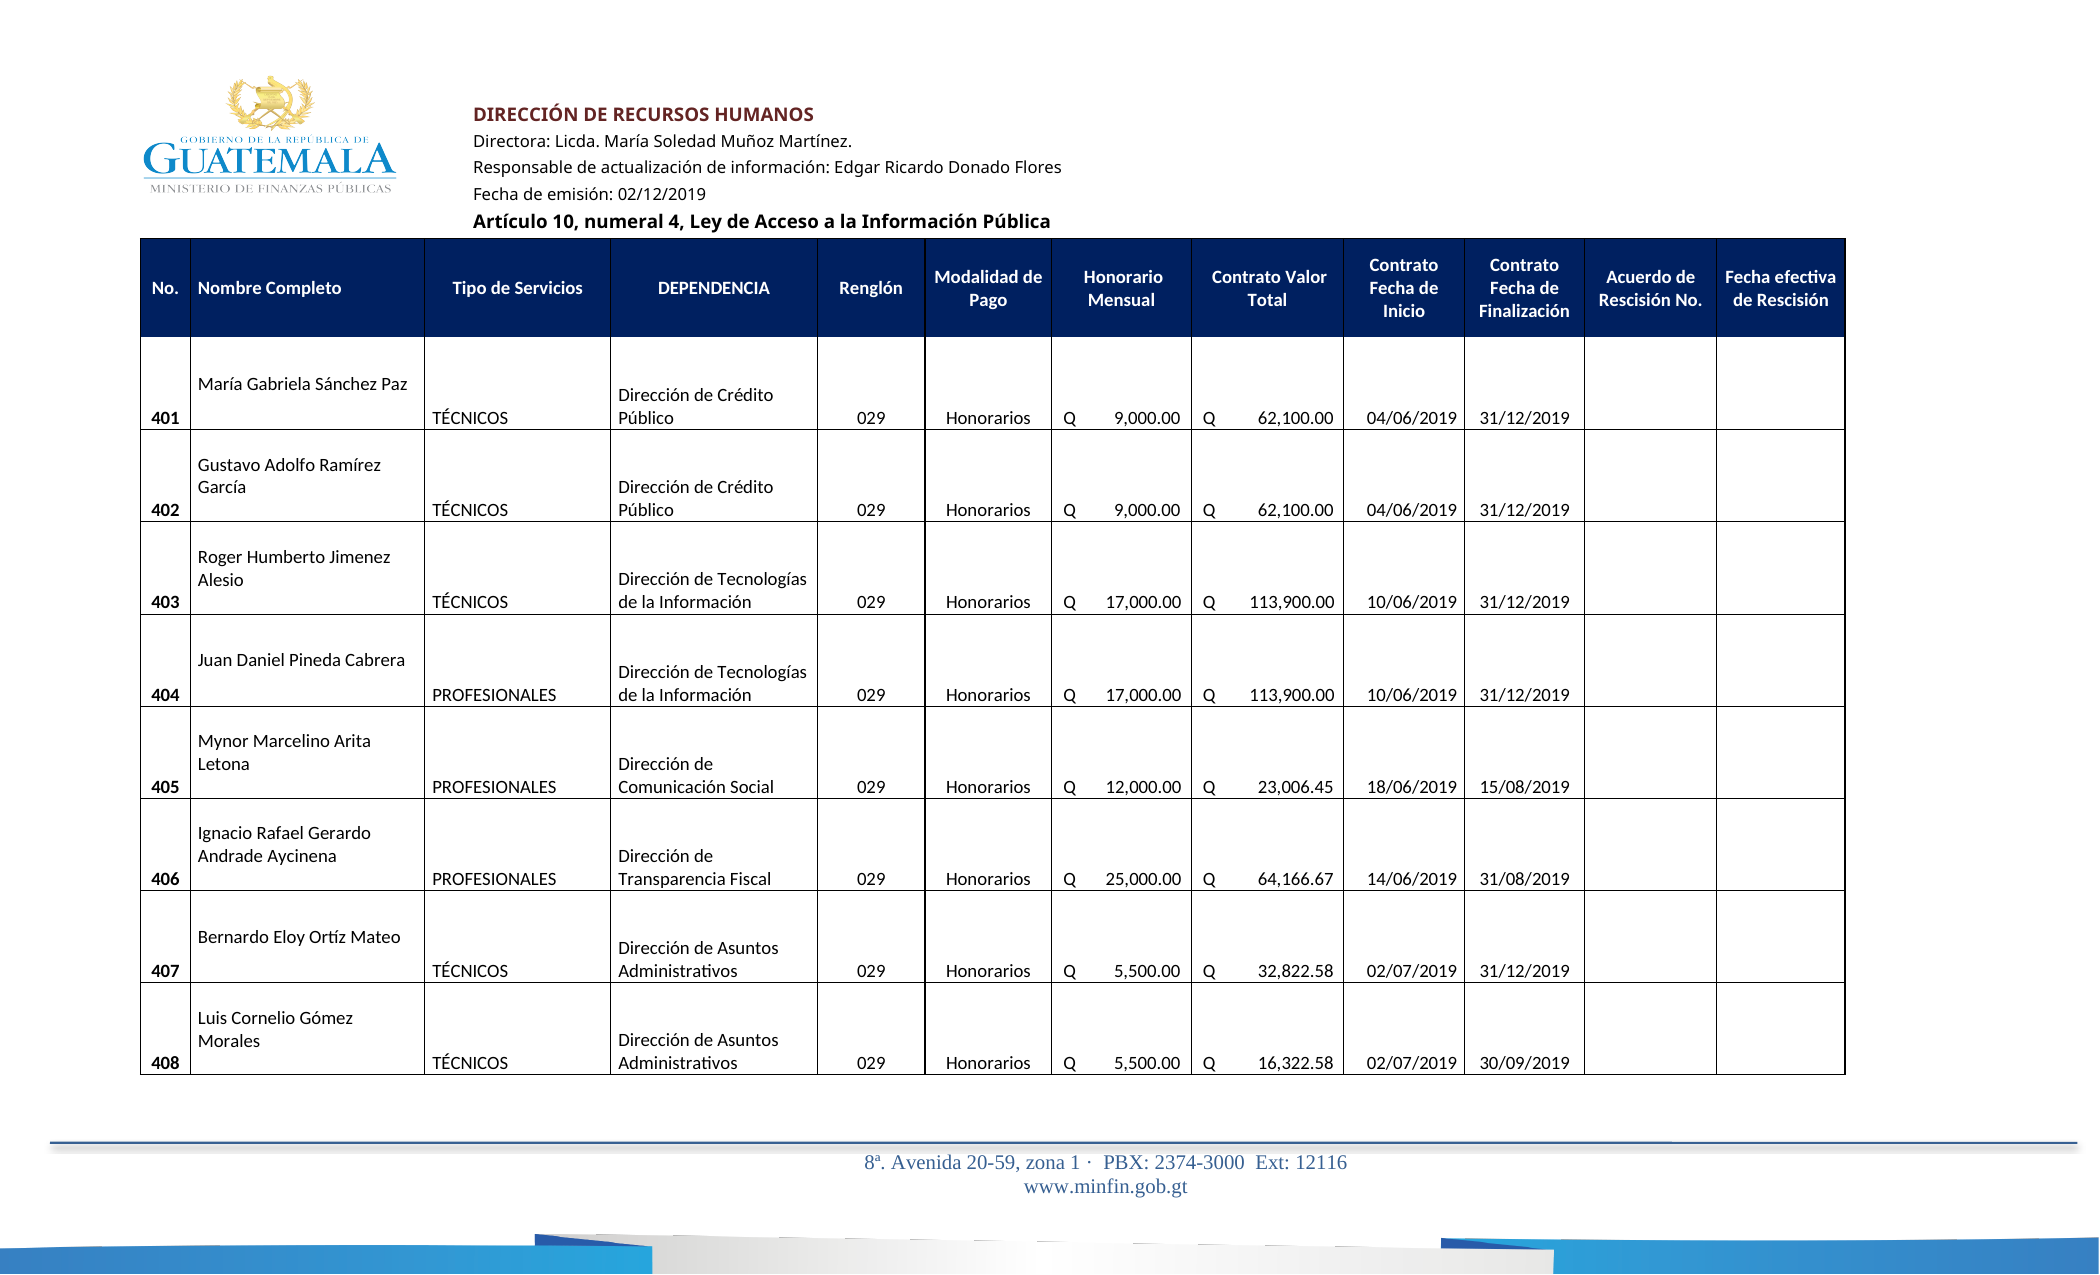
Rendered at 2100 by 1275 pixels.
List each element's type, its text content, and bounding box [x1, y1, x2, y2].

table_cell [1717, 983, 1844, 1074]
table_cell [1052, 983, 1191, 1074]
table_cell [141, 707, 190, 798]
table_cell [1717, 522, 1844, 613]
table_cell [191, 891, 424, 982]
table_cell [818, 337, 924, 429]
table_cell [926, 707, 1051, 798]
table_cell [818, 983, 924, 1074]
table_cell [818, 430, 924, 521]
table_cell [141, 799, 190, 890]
table_header Fecha efectiva de Rescisión [1717, 239, 1844, 337]
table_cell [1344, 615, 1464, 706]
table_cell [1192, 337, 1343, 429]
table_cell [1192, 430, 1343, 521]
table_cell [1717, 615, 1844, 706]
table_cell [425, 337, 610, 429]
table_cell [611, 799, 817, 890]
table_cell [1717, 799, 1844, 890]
table_header Acuerdo de Rescisión No. [1585, 239, 1716, 337]
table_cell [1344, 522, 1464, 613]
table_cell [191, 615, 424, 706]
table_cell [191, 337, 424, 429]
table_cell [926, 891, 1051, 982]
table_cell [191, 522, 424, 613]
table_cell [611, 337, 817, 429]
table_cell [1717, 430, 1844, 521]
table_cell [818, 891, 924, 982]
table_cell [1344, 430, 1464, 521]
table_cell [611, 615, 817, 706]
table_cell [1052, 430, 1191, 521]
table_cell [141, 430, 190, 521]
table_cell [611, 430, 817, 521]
picture [132, 44, 408, 239]
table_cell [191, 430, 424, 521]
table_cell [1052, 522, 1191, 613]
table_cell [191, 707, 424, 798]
table_header Renglón [818, 239, 924, 337]
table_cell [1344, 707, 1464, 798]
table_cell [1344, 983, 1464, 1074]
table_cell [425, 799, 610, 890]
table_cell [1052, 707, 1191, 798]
table_header Tipo de Servicios [425, 239, 610, 337]
table_header Nombre Completo [191, 239, 424, 337]
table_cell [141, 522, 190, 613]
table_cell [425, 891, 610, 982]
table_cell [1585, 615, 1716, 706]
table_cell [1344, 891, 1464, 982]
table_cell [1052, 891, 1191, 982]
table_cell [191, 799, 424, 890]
table_header Contrato Fecha de Inicio [1344, 239, 1464, 337]
table_header Contrato Fecha de Finalización [1465, 239, 1584, 337]
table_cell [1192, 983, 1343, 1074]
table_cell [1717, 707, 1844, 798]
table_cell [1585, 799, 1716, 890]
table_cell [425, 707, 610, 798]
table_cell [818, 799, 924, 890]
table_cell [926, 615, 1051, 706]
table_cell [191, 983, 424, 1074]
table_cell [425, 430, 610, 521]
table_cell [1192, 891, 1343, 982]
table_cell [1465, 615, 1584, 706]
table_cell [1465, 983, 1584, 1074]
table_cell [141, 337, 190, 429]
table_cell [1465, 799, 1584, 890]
table_header DEPENDENCIA [611, 239, 817, 337]
table_header No. [141, 239, 190, 337]
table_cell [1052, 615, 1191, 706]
picture [0, 1227, 2099, 1274]
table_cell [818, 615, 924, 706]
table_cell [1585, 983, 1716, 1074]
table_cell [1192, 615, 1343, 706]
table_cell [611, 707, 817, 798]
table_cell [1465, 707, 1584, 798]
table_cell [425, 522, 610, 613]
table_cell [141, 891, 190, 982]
table_header Contrato Valor Total [1192, 239, 1343, 337]
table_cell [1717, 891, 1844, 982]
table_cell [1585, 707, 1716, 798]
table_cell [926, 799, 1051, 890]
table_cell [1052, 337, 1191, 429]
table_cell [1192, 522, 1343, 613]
table_header Modalidad de Pago [926, 239, 1051, 337]
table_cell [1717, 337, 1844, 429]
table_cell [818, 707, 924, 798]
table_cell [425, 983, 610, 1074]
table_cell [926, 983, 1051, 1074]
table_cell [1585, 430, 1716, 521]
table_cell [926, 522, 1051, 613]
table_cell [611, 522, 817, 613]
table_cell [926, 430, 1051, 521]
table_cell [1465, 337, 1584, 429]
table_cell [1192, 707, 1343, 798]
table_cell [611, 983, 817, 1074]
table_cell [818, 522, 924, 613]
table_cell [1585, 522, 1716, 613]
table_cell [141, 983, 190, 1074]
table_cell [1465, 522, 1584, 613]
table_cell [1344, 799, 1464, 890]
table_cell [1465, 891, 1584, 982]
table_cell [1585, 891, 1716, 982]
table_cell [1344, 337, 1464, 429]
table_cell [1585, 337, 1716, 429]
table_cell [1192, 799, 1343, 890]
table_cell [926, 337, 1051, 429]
table_header Honorario Mensual [1052, 239, 1191, 337]
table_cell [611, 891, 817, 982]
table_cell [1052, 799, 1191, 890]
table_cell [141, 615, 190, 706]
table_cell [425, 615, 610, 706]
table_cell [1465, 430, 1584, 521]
